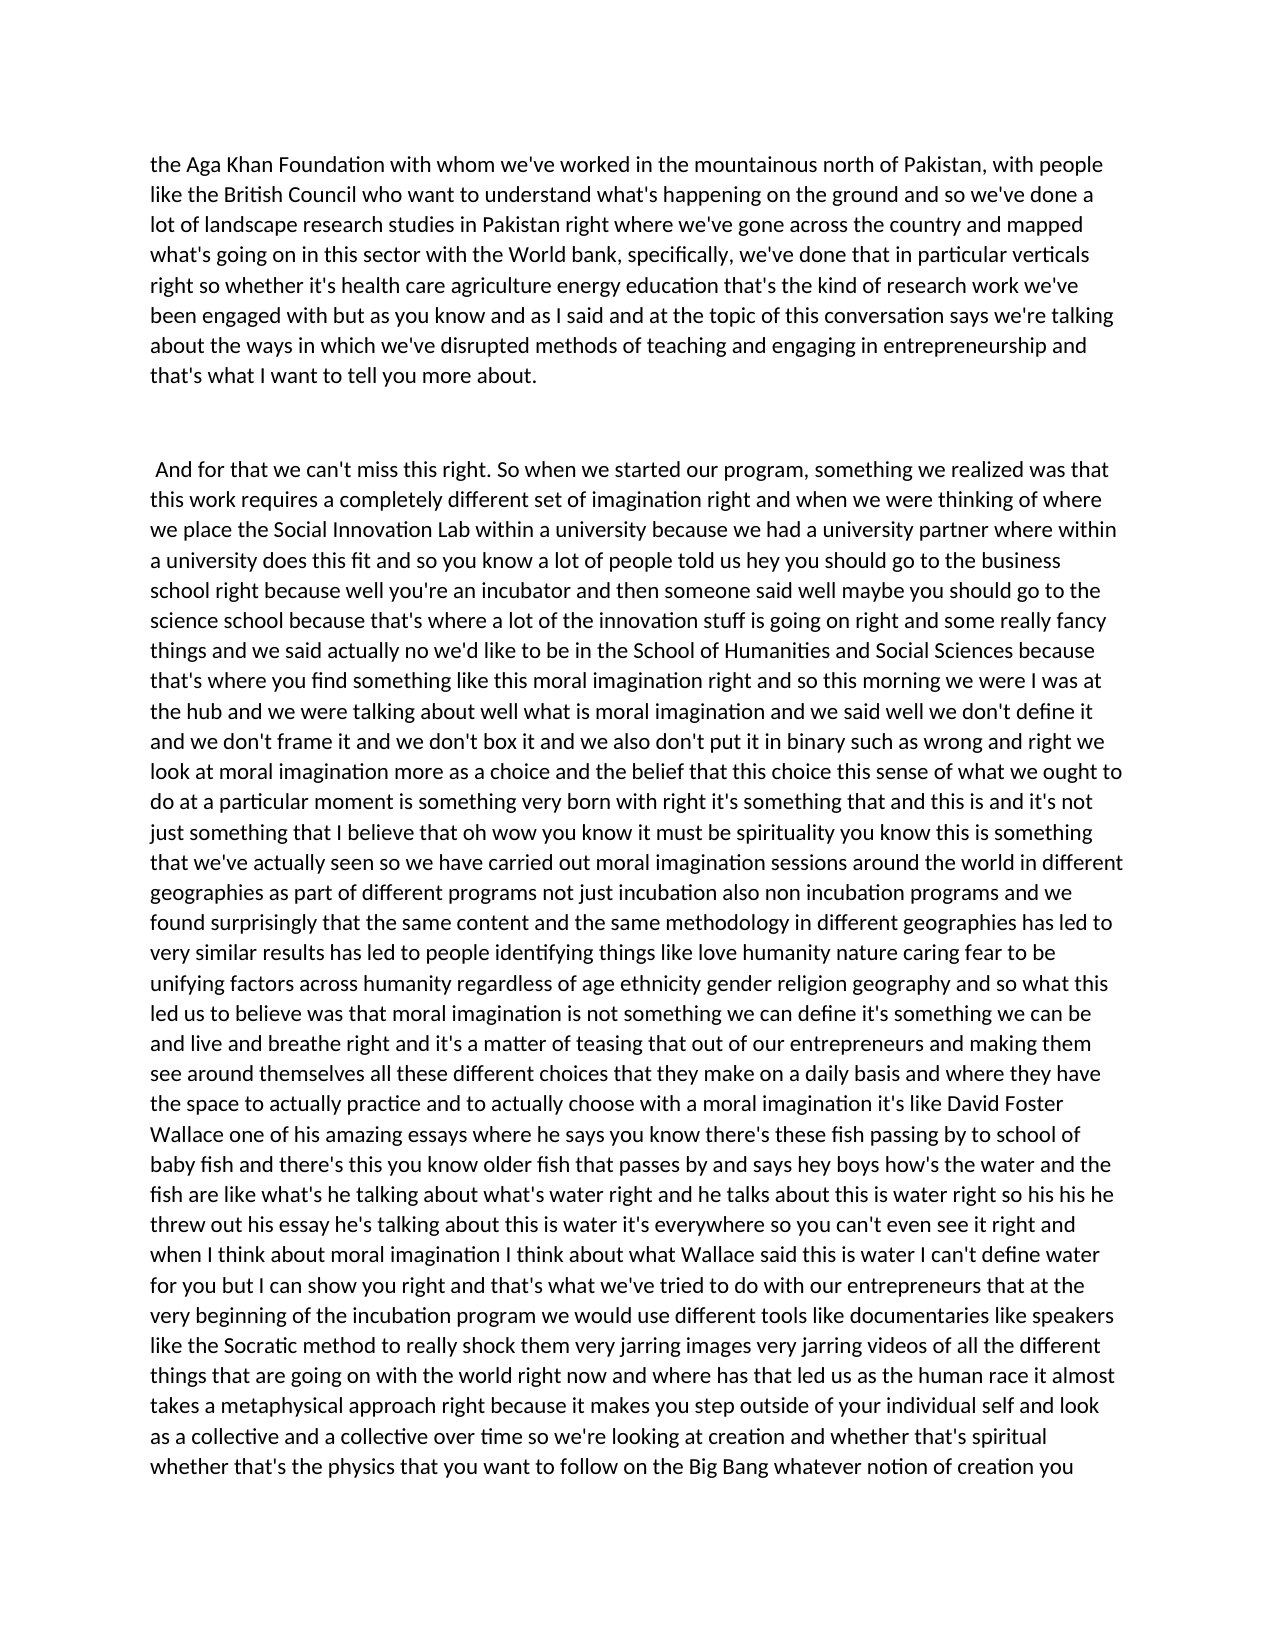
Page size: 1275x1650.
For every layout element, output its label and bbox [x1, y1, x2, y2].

text [150, 455, 1125, 1480]
text [150, 150, 1125, 389]
